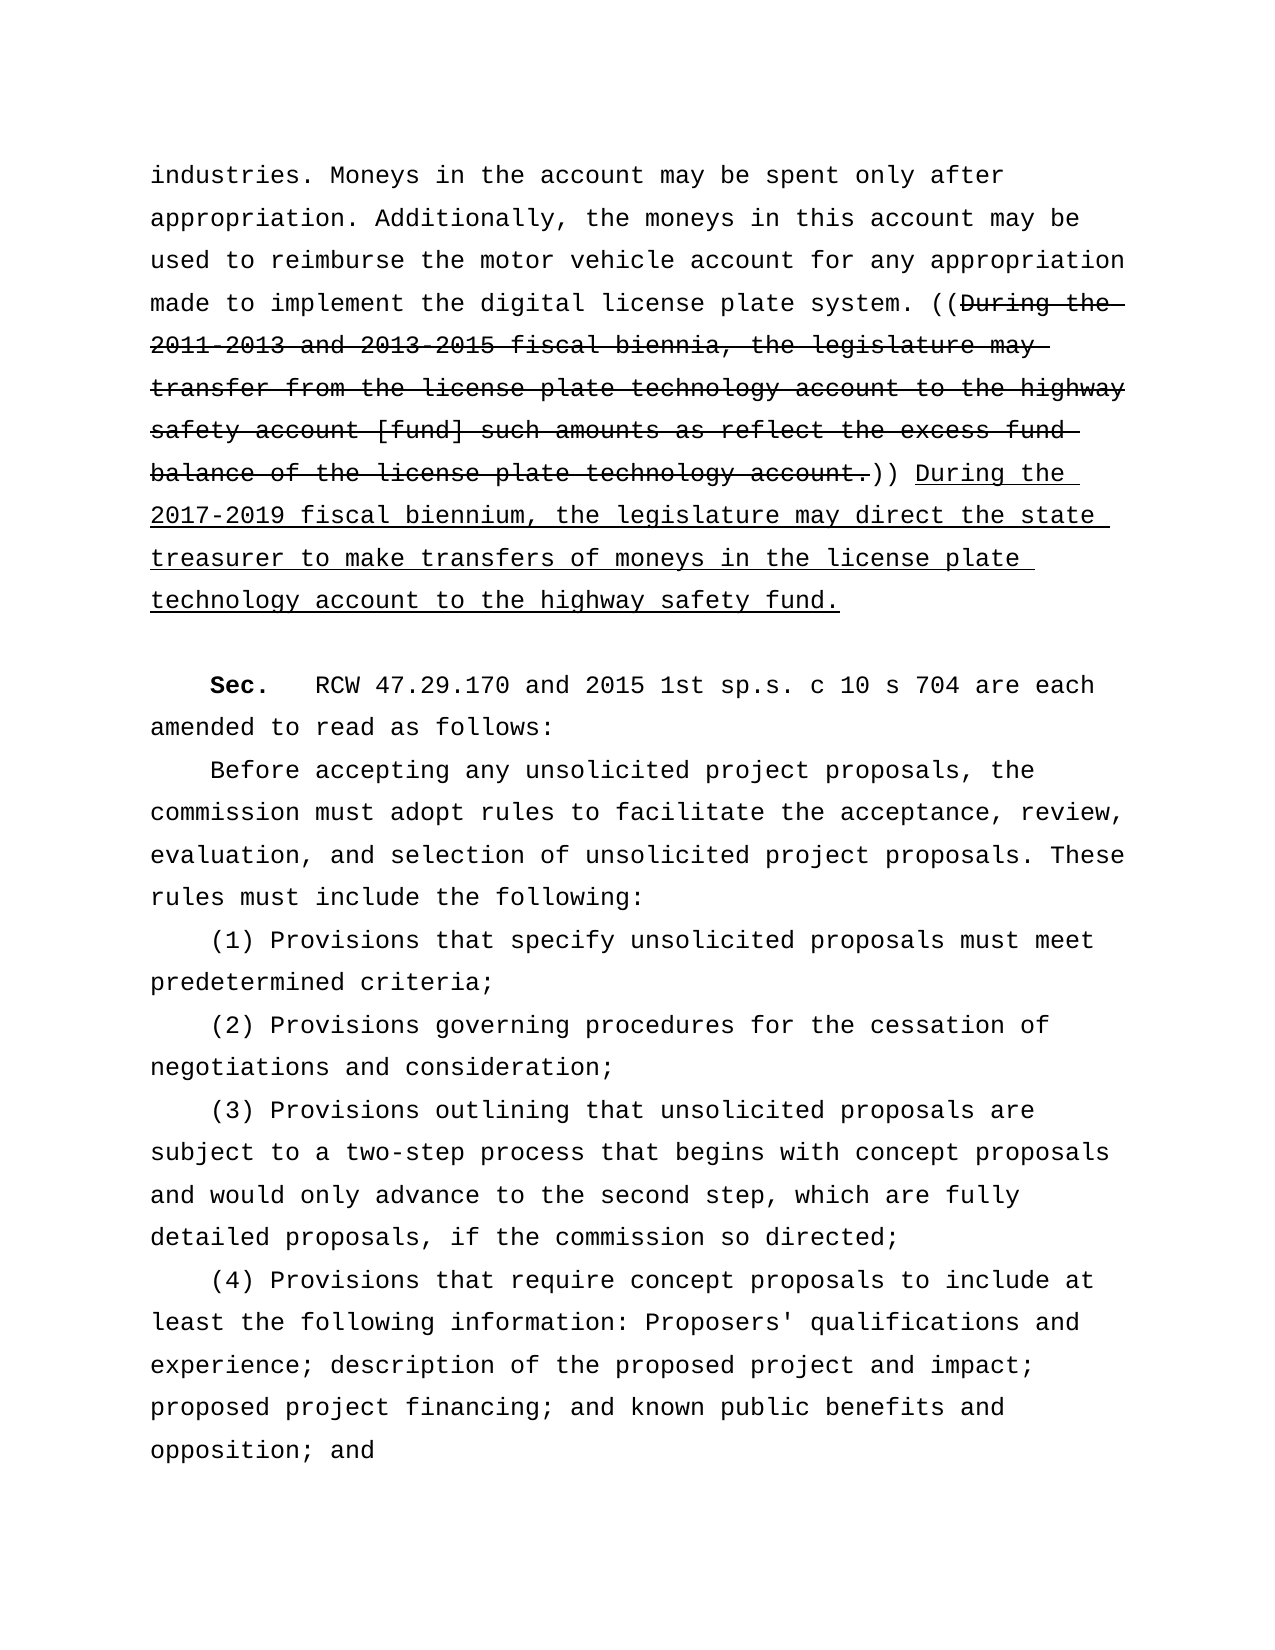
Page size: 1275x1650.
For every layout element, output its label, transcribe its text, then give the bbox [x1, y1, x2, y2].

text (4) Provisions that require concept proposals to include at least the following information: Proposers' qualifications and experience; description of the proposed project and impact; proposed project financing; and known public benefits and opposition; and [150, 1254, 1125, 1467]
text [150, 150, 1125, 389]
text (1) Provisions that specify unsolicited proposals must meet predetermined criteria; [150, 914, 1125, 999]
text (2) Provisions governing procedures for the cessation of negotiations and consideration; [150, 999, 1125, 1084]
text (3) Provisions outlining that unsolicited proposals are subject to a two-step process that begins with concept proposals and would only advance to the second step, which are fully detailed proposals, if the commission so directed; [150, 1084, 1125, 1254]
text Before accepting any unsolicited project proposals, the commission must adopt rules to facilitate the acceptance, review, evaluation, and selection of unsolicited project proposals. These rules must include the following: [150, 744, 1125, 914]
text Sec. RCW 47.29.170 and 2015 1st sp.s. c 10 s 704 are each amended to read as follows: [150, 659, 1125, 744]
